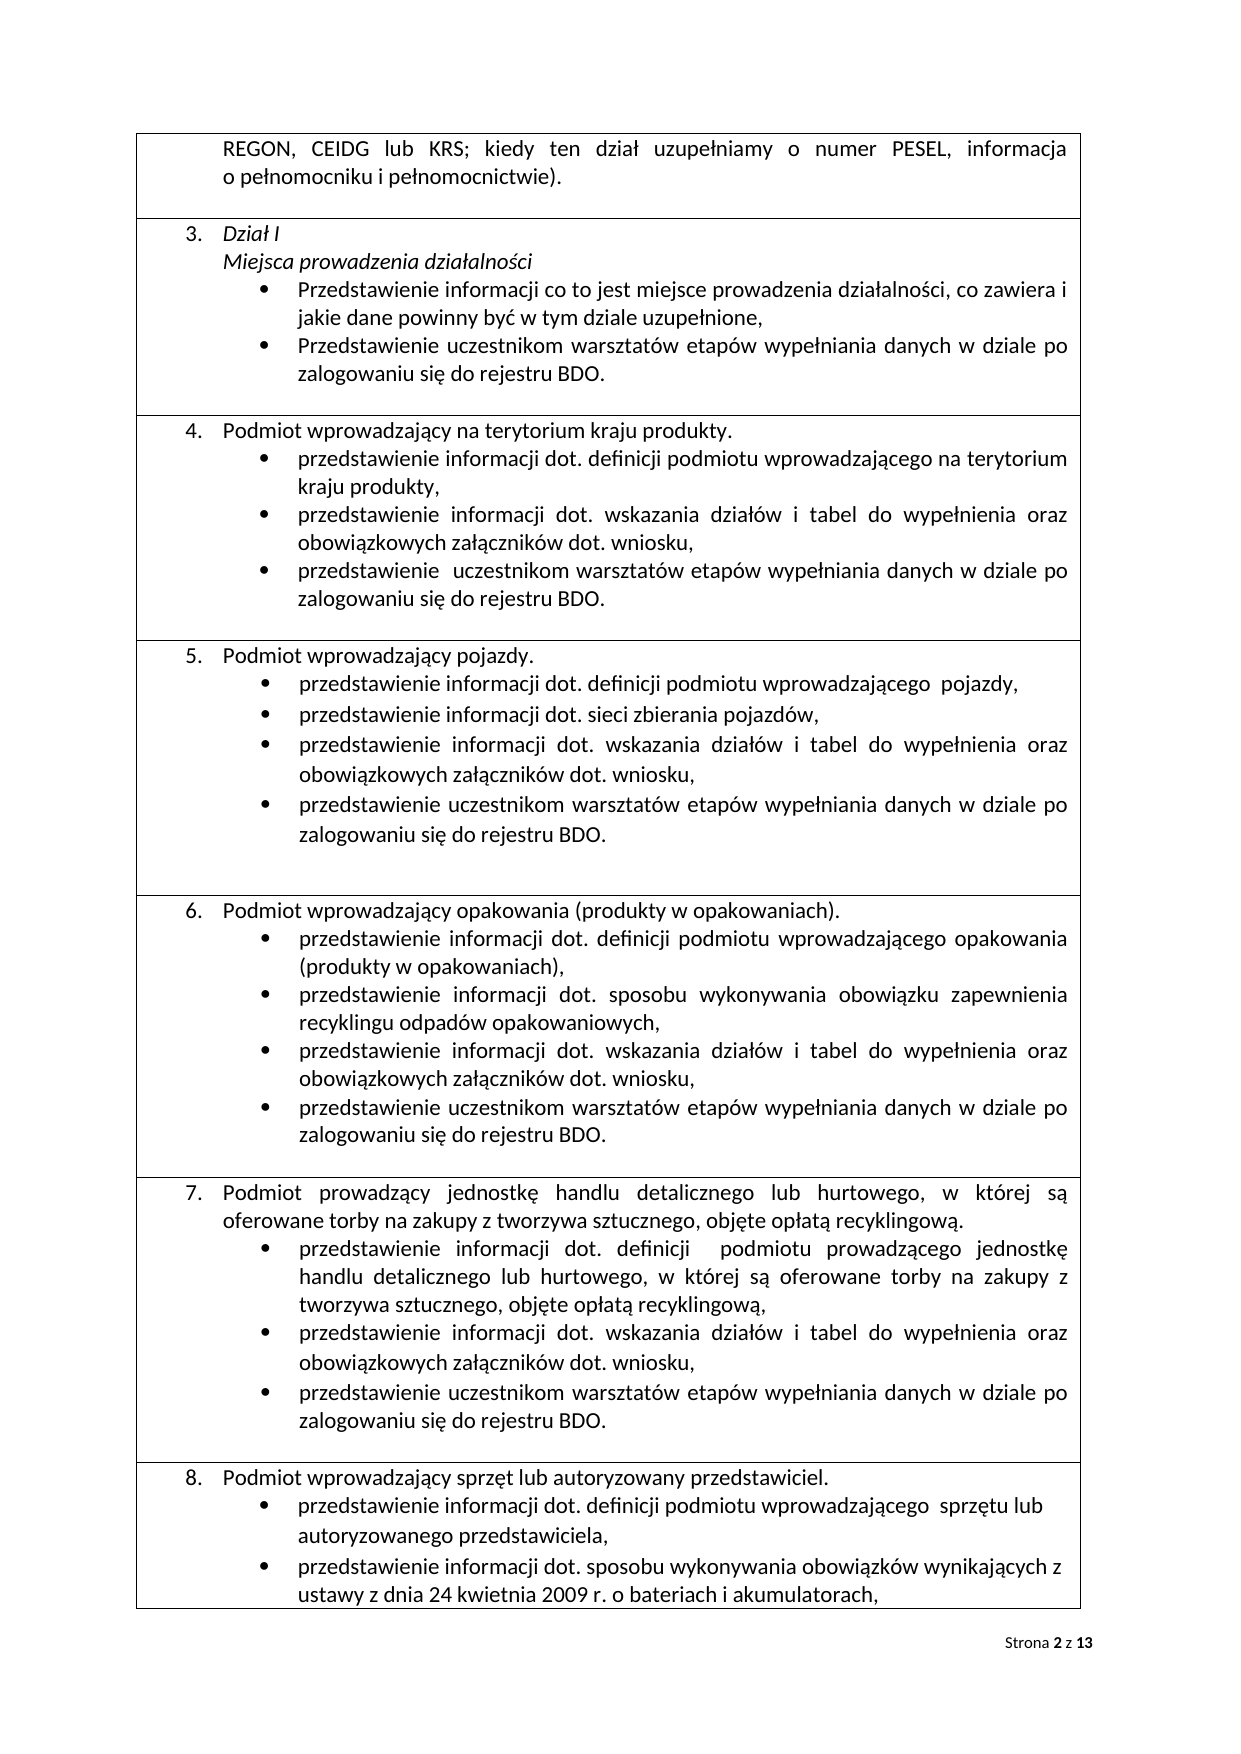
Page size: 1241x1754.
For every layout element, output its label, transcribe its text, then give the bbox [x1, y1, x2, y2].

table_cell Podmiot prowadzący jednostkę handlu detalicznego lub hurtowego, w której są oferowane torby na zakupy z tworzywa sztucznego, objęte opłatą recyklingową. przedstawienie informacji dot. definicji podmiotu prowadzącego jednostkę handlu detalicznego lub hurtowego, w której są oferowane torby na zakupy z tworzywa sztucznego, objęte opłatą recyklingową, przedstawienie informacji dot. wskazania działów i tabel do wypełnienia oraz obowiązkowych załączników dot. wniosku, przedstawienie uczestnikom warsztatów etapów wypełniania danych w dziale po zalogowaniu się do rejestru BDO. [137, 1178, 1080, 1462]
table_cell Dział I Miejsca prowadzenia działalności Przedstawienie informacji co to jest miejsce prowadzenia działalności, co zawiera i jakie dane powinny być w tym dziale uzupełnione, Przedstawienie uczestnikom warsztatów etapów wypełniania danych w dziale po zalogowaniu się do rejestru BDO. [137, 219, 1080, 415]
table_cell Podmiot wprowadzający pojazdy. przedstawienie informacji dot. definicji podmiotu wprowadzającego pojazdy, przedstawienie informacji dot. sieci zbierania pojazdów, przedstawienie informacji dot. wskazania działów i tabel do wypełnienia oraz obowiązkowych załączników dot. wniosku, przedstawienie uczestnikom warsztatów etapów wypełniania danych w dziale po zalogowaniu się do rejestru BDO. [137, 641, 1080, 895]
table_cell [137, 1463, 1080, 1608]
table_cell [137, 134, 1080, 218]
table_cell Podmiot wprowadzający na terytorium kraju produkty. przedstawienie informacji dot. definicji podmiotu wprowadzającego na terytorium kraju produkty, przedstawienie informacji dot. wskazania działów i tabel do wypełnienia oraz obowiązkowych załączników dot. wniosku, przedstawienie uczestnikom warsztatów etapów wypełniania danych w dziale po zalogowaniu się do rejestru BDO. [137, 416, 1080, 640]
table_cell Podmiot wprowadzający opakowania (produkty w opakowaniach). przedstawienie informacji dot. definicji podmiotu wprowadzającego opakowania (produkty w opakowaniach), przedstawienie informacji dot. sposobu wykonywania obowiązku zapewnienia recyklingu odpadów opakowaniowych, przedstawienie informacji dot. wskazania działów i tabel do wypełnienia oraz obowiązkowych załączników dot. wniosku, przedstawienie uczestnikom warsztatów etapów wypełniania danych w dziale po zalogowaniu się do rejestru BDO. [137, 896, 1080, 1177]
